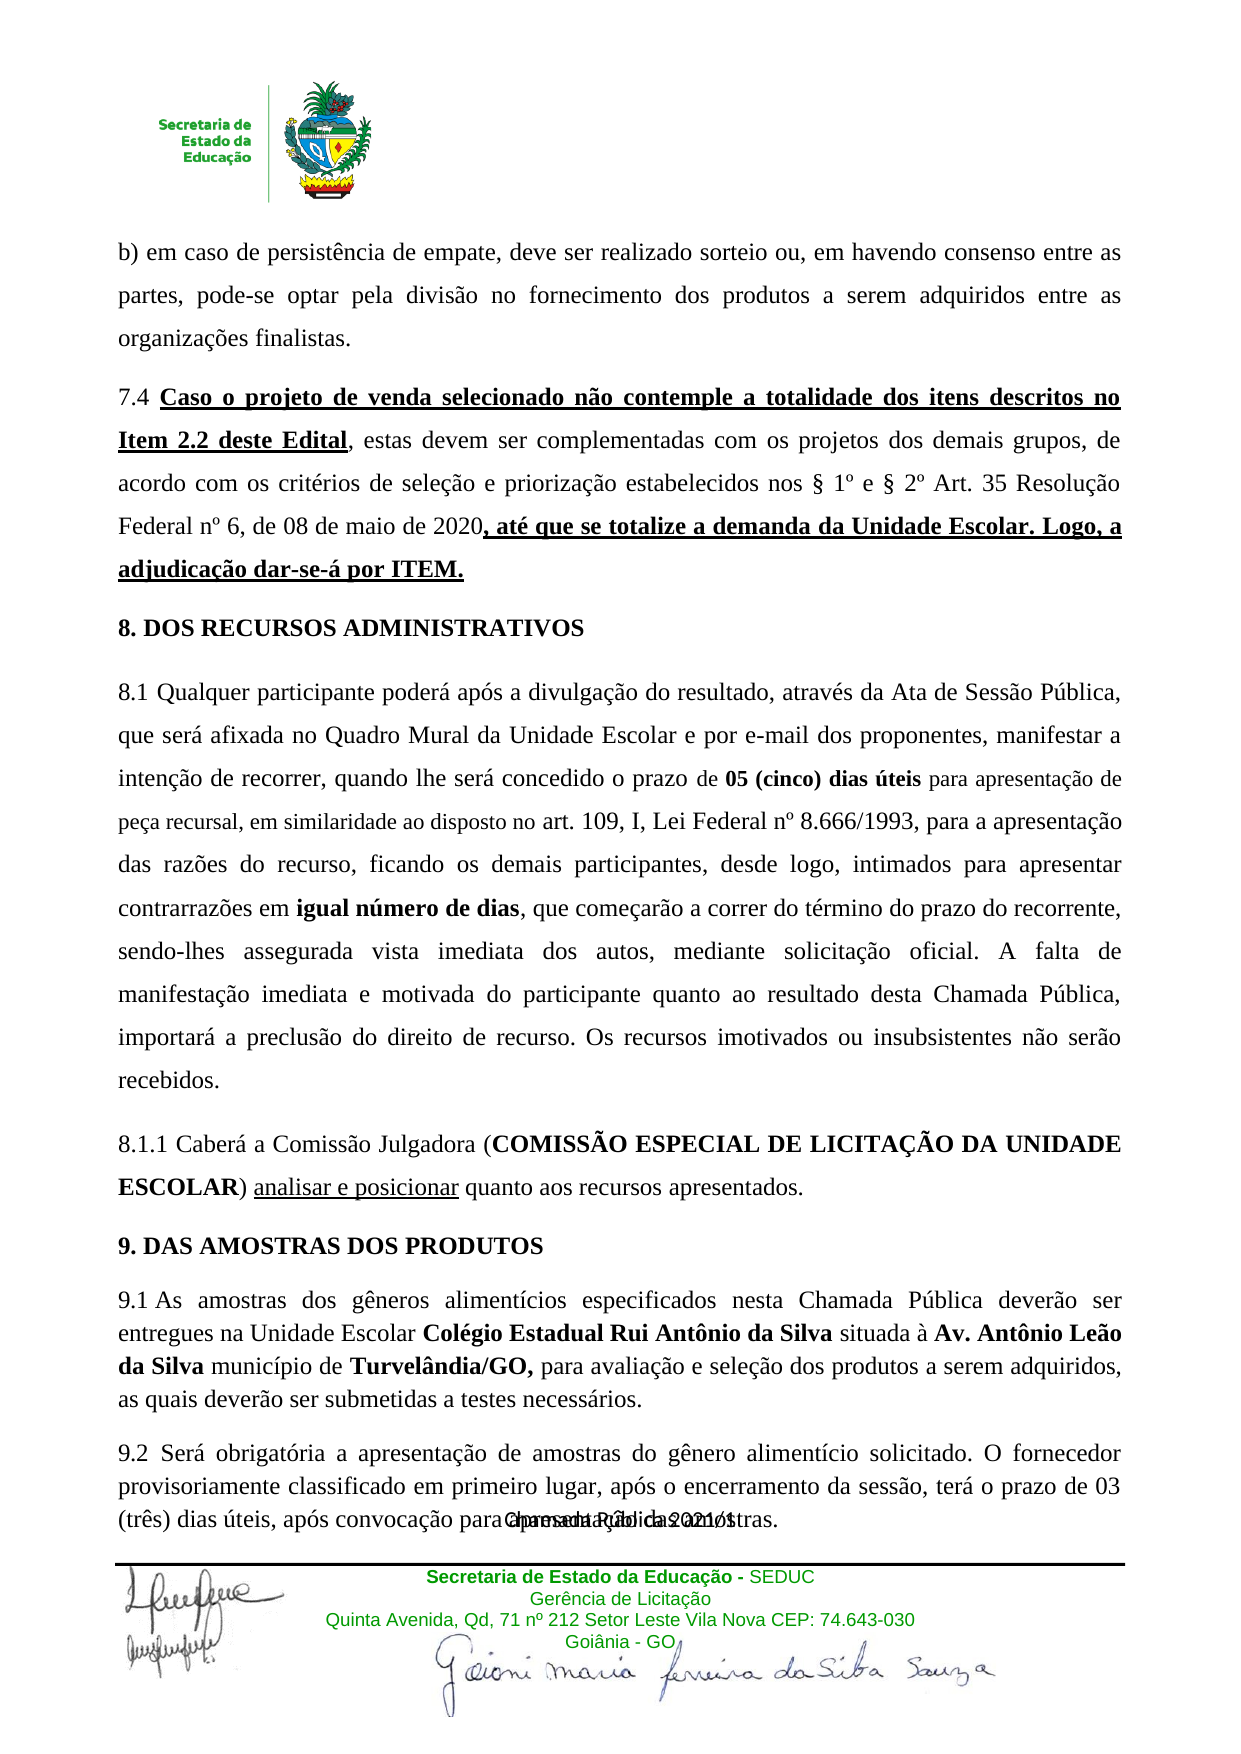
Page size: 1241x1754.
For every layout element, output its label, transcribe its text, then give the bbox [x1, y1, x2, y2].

text 7.4 Caso o projeto de venda selecionado não contemple a totalidade dos itens descritos no Item 2.2 deste Edital, estas devem ser complementadas com os projetos dos demais grupos, de acordo com os critérios de seleção e priorização estabelecidos nos § 1º e § 2º Art. 35 Resolução Federal nº 6, de 08 de maio de 2020, até que se totalize a demanda da Unidade Escolar. Logo, a adjudicação dar-se-á por ITEM. [118, 382, 1122, 583]
picture [431, 1632, 997, 1717]
picture [158, 80, 372, 203]
subtitle DAS AMOSTRAS DOS PRODUTOS [118, 1231, 1144, 1260]
list Qualquer participante poderá após a divulgação do resultado, através da Ata de Sessão Pública, que será afixada no Quadro Mural da Unidade Escolar e por e-mail dos proponentes, manifestar a intenção de recorrer, quando lhe será concedido o prazo de 05 (cinco) dias úteis para apresentação de peça recursal, em similaridade ao disposto no art. 109, I, Lei Federal nº 8.666/1993, para a apresentação das razões do recurso, ficando os demais participantes, desde logo, intimados para apresentar contrarrazões em igual número de dias, que começarão a correr do término do prazo do recorrente, sendo-lhes assegurada vista imediata dos autos, mediante solicitação oficial. A falta de manifestação imediata e motivada do participante quanto ao resultado desta Chamada Pública, importará a preclusão do direito de recurso. Os recursos imotivados ou insubsistentes não serão recebidos. [118, 677, 1122, 1094]
subtitle DOS RECURSOS ADMINISTRATIVOS [118, 613, 1144, 642]
list em caso de persistência de empate, deve ser realizado sorteio ou, em havendo consenso entre as partes, pode-se optar pela divisão no fornecimento dos produtos a serem adquiridos entre as organizações finalistas. [118, 237, 1122, 352]
picture [121, 1566, 288, 1679]
list Caberá a Comissão Julgadora (COMISSÃO ESPECIAL DE LICITAÇÃO DA UNIDADE ESCOLAR) analisar e posicionar quanto aos recursos apresentados. [118, 1129, 1122, 1201]
list Será obrigatória a apresentação de amostras do gênero alimentício solicitado. O fornecedor provisoriamente classificado em primeiro lugar, após o encerramento da sessão, terá o prazo de 03 (três) dias úteis, após convocação para apresentação das amostras. [118, 1438, 1122, 1533]
list As amostras dos gêneros alimentícios especificados nesta Chamada Pública deverão ser entregues na Unidade Escolar Colégio Estadual Rui Antônio da Silva situada à Av. Antônio Leão da Silva município de Turvelândia/GO, para avaliação e seleção dos produtos a serem adquiridos, as quais deverão ser submetidas a testes necessários. [118, 1285, 1122, 1413]
